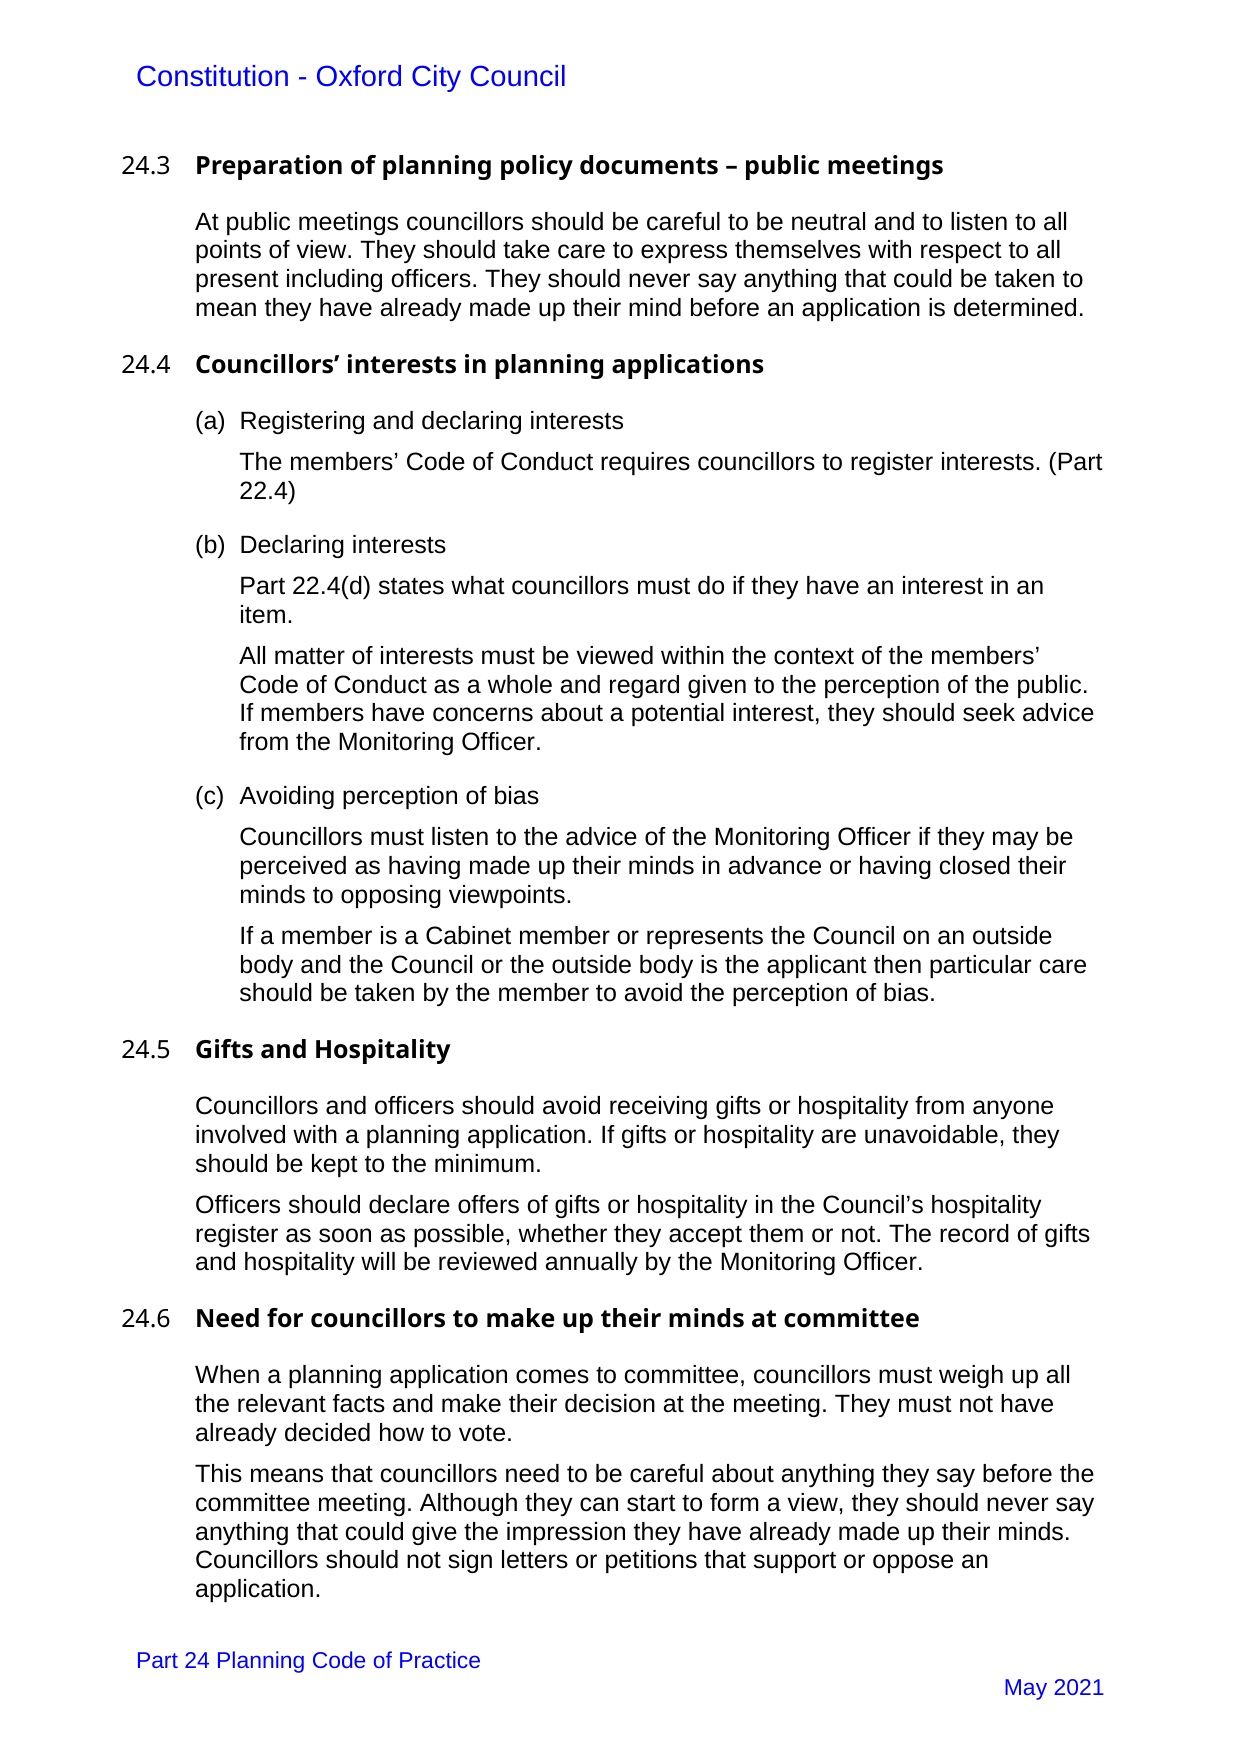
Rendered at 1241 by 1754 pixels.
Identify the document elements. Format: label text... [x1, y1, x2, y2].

text At public meetings councillors should be careful to be neutral and to listen to all points of view. They should take care to express themselves with respect to all present including officers. They should never say anything that could be taken to mean they have already made up their mind before an application is determined. [195, 207, 1104, 322]
text This means that councillors need to be careful about anything they say before the committee meeting. Although they can start to form a view, they should never say anything that could give the impression they have already made up their minds. Councillors should not sign letters or petitions that support or oppose an application. [195, 1459, 1104, 1603]
subtitle Declaring interests [195, 529, 1104, 558]
text When a planning application comes to committee, councillors must weigh up all the relevant facts and make their decision at the meeting. They must not have already decided how to vote. [195, 1360, 1104, 1446]
list The members’ Code of Conduct requires councillors to register interests. (Part 22.4) [239, 447, 1104, 504]
list Councillors must listen to the advice of the Monitoring Officer if they may be perceived as having made up their minds in advance or having closed their minds to opposing viewpoints. [239, 822, 1104, 908]
subtitle Avoiding perception of bias [195, 781, 1104, 809]
text Councillors and officers should avoid receiving gifts or hospitality from anyone involved with a planning application. If gifts or hospitality are unavoidable, they should be kept to the minimum. [195, 1091, 1104, 1177]
list Part 22.4(d) states what councillors must do if they have an interest in an item. [239, 571, 1104, 628]
list All matter of interests must be viewed within the context of the members’ Code of Conduct as a whole and regard given to the perception of the public. If members have concerns about a potential interest, they should seek advice from the Monitoring Officer. [239, 641, 1104, 756]
list If a member is a Cabinet member or represents the Council on an outside body and the Council or the outside body is the applicant then particular care should be taken by the member to avoid the perception of bias. [239, 921, 1104, 1007]
subtitle Councillors’ interests in planning applications [121, 347, 1104, 381]
subtitle Gifts and Hospitality [121, 1032, 1104, 1066]
subtitle Preparation of planning policy documents – public meetings [121, 148, 1104, 182]
subtitle Registering and declaring interests [195, 406, 1104, 434]
subtitle Need for councillors to make up their minds at committee [121, 1301, 1104, 1335]
text Officers should declare offers of gifts or hospitality in the Council’s hospitality register as soon as possible, whether they accept them or not. The record of gifts and hospitality will be reviewed annually by the Monitoring Officer. [195, 1190, 1104, 1276]
